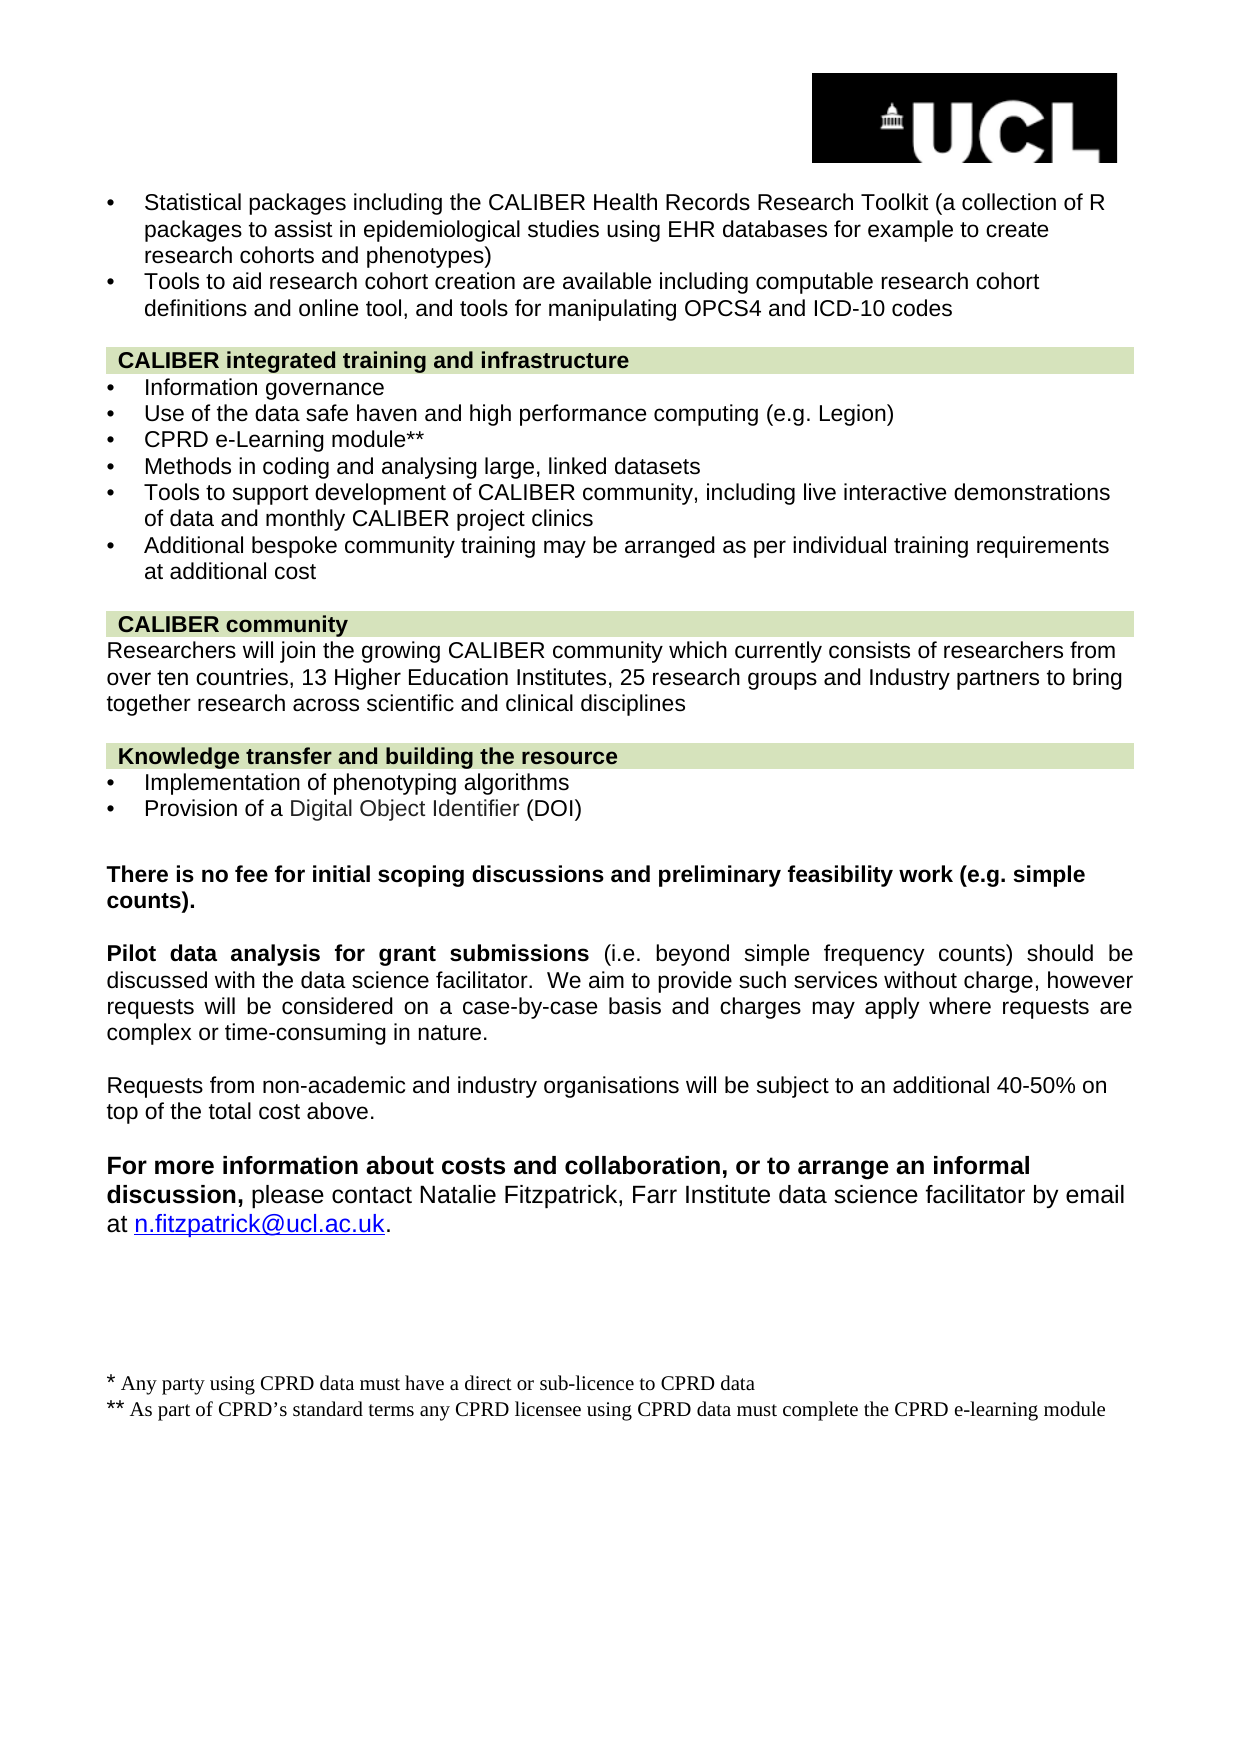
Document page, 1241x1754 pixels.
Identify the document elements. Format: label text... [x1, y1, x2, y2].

table_header Knowledge transfer and building the resource [106, 743, 956, 769]
table_header CALIBER community [106, 611, 956, 637]
list Use of the data safe haven and high performance computing (e.g. Legion) [106, 400, 1134, 426]
list Methods in coding and analysing large, linked datasets [106, 453, 1134, 479]
list Tools to support development of CALIBER community, including live interactive demonstrations of data and monthly CALIBER project clinics [106, 479, 1134, 532]
table_header CALIBER integrated training and infrastructure [106, 347, 956, 374]
list Statistical packages including the CALIBER Health Records Research Toolkit (a collection of R packages to assist in epidemiological studies using EHR databases for example to create research cohorts and phenotypes) [106, 189, 1134, 268]
table_header [956, 611, 1134, 637]
text Researchers will join the growing CALIBER community which currently consists of researchers from over ten countries, 13 Higher Education Institutes, 25 research groups and Industry partners to bring together research across scientific and clinical disciplines [106, 637, 1134, 716]
table_header [956, 743, 1134, 769]
list CPRD e-Learning module** [106, 426, 1134, 453]
text Pilot data analysis for grant submissions (i.e. beyond simple frequency counts) should be discussed with the data science facilitator. We aim to provide such services without charge, however requests will be considered on a case-by-case basis and charges may apply where requests are complex or time-consuming in nature. [106, 940, 1134, 1046]
list Information governance [106, 374, 1134, 400]
table_header [956, 347, 1134, 374]
list Provision of a Digital Object Identifier (DOI) [106, 795, 1134, 822]
list Implementation of phenotyping algorithms [106, 769, 1134, 795]
list Tools to aid research cohort creation are available including computable research cohort definitions and online tool, and tools for manipulating OPCS4 and ICD-10 codes [106, 268, 1134, 321]
text * Any party using CPRD data must have a direct or sub-licence to CPRD data [106, 1369, 1134, 1395]
text ** As part of CPRD’s standard terms any CPRD licensee using CPRD data must complete the CPRD e-learning module [106, 1395, 1134, 1422]
picture [812, 73, 1118, 163]
text There is no fee for initial scoping discussions and preliminary feasibility work (e.g. simple counts). [106, 861, 1134, 914]
text Requests from non-academic and industry organisations will be subject to an additional 40-50% on top of the total cost above. [106, 1072, 1134, 1125]
text For more information about costs and collaboration, or to arrange an informal discussion, please contact Natalie Fitzpatrick, Farr Institute data science facilitator by email at n.fitzpatrick@ucl.ac.uk. [106, 1151, 1134, 1237]
list Additional bespoke community training may be arranged as per individual training requirements at additional cost [106, 532, 1134, 584]
